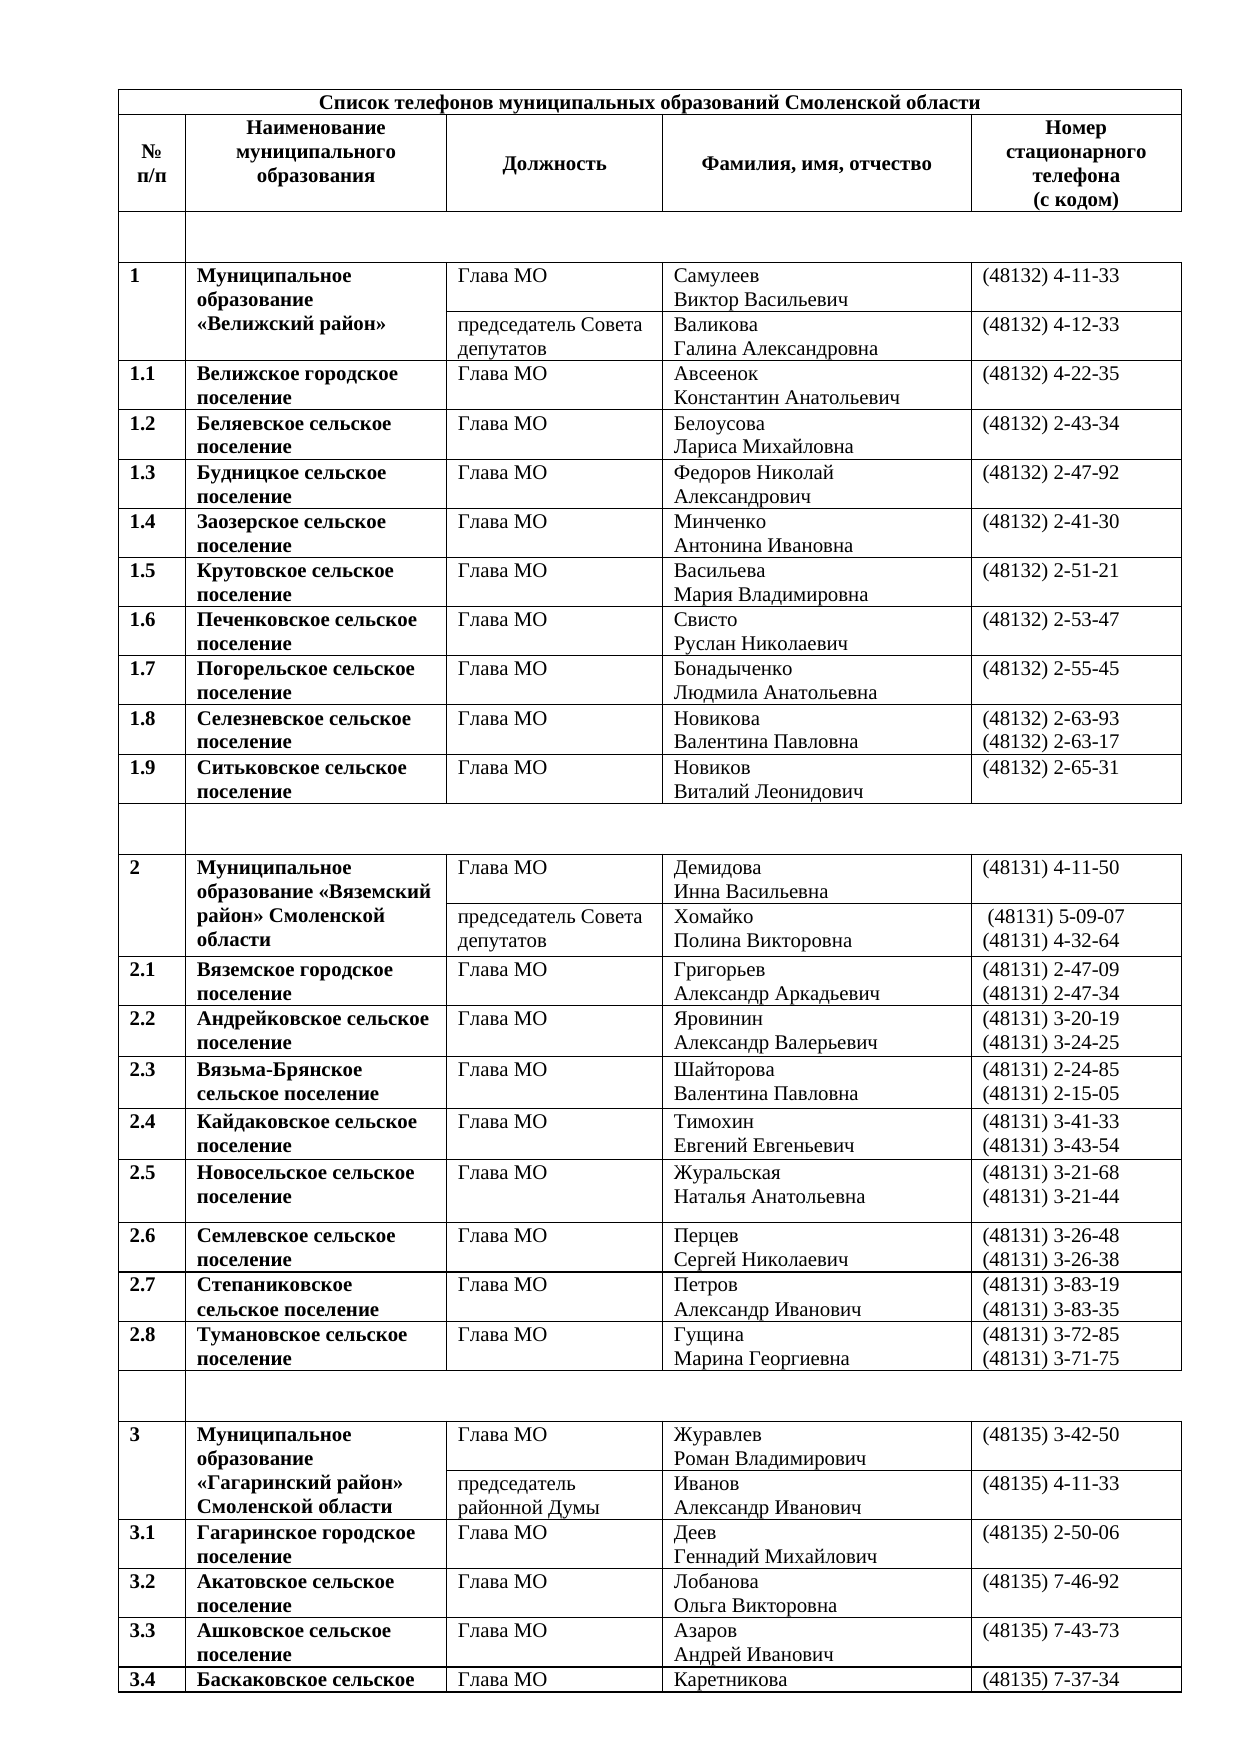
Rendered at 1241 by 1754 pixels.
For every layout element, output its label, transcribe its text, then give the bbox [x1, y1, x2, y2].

table_cell Азаров Андрей Иванович [663, 1618, 971, 1666]
table_cell (48132) 2-51-21 [972, 558, 1181, 606]
table_cell Глава МО [447, 1223, 662, 1271]
table_cell 2.5 [119, 1160, 185, 1222]
table_cell (48131) 5-09-07 (48131) 4-32-64 [972, 904, 1181, 956]
table_cell 1.8 [119, 705, 185, 753]
table_cell Глава МО [447, 1273, 662, 1321]
table_cell Авсеенок Константин Анатольевич [663, 361, 971, 409]
table_cell председатель Совета депутатов [447, 904, 662, 956]
table_cell (48132) 4-11-33 [972, 263, 1181, 311]
table_cell Петров Александр Иванович [663, 1273, 971, 1321]
table_cell Новикова Валентина Павловна [663, 705, 971, 753]
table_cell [186, 1668, 446, 1691]
table_cell (48132) 2-43-34 [972, 410, 1181, 458]
table_cell Бонадыченко Людмила Анатольевна [663, 656, 971, 704]
table_cell 1.9 [119, 755, 185, 803]
table_cell Глава МО [447, 855, 662, 903]
table_cell 1.2 [119, 410, 185, 458]
table_cell Глава МО [447, 509, 662, 557]
table_cell Глава МО [447, 1109, 662, 1158]
table_cell Шайторова Валентина Павловна [663, 1057, 971, 1108]
table_cell Гагаринское городское поселение [186, 1520, 446, 1568]
table_cell Глава МО [447, 460, 662, 508]
table_cell Глава МО [447, 410, 662, 458]
table_cell (48131) 4-11-50 [972, 855, 1181, 903]
table_cell (48132) 2-47-92 [972, 460, 1181, 508]
table_cell 3 [119, 1422, 185, 1519]
table_cell 2.8 [119, 1322, 185, 1370]
table_cell Печенковское сельское поселение [186, 607, 446, 655]
table_cell [119, 804, 185, 853]
table_cell Ашковское сельское поселение [186, 1618, 446, 1666]
table_cell Глава МО [447, 1618, 662, 1666]
table_cell 1 [119, 263, 185, 360]
table_cell Андрейковское сельское поселение [186, 1006, 446, 1056]
table_cell Ситьковское сельское поселение [186, 755, 446, 803]
table_cell 1.7 [119, 656, 185, 704]
table_cell Вяземское городское поселение [186, 957, 446, 1005]
table_cell Муниципальное образование «Гагаринский район» Смоленской области [186, 1422, 446, 1519]
table_cell Федоров Николай Александрович [663, 460, 971, 508]
table_cell Велижское городское поселение [186, 361, 446, 409]
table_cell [663, 1668, 971, 1691]
table_cell Васильева Мария Владимировна [663, 558, 971, 606]
table_cell Селезневское сельское поселение [186, 705, 446, 753]
table_cell Новосельское сельское поселение [186, 1160, 446, 1222]
table_cell Глава МО [447, 1160, 662, 1222]
table_cell председатель Совета депутатов [447, 312, 662, 360]
table_cell (48131) 2-24-85 (48131) 2-15-05 [972, 1057, 1181, 1108]
table_cell Тумановское сельское поселение [186, 1322, 446, 1370]
table_cell Свисто Руслан Николаевич [663, 607, 971, 655]
table_cell Номер стационарного телефона (с кодом) [972, 115, 1181, 211]
table_cell 1.3 [119, 460, 185, 508]
table_cell [119, 1371, 185, 1421]
table_cell 2.3 [119, 1057, 185, 1108]
table_cell [119, 212, 185, 262]
table_cell Фамилия, имя, отчество [663, 115, 971, 211]
table_cell (48135) 4-11-33 [972, 1471, 1181, 1519]
table_cell (48131) 3-20-19 (48131) 3-24-25 [972, 1006, 1181, 1056]
table_cell Крутовское сельское поселение [186, 558, 446, 606]
table_cell 3.1 [119, 1520, 185, 1568]
table_cell Глава МО [447, 607, 662, 655]
table_cell Глава МО [447, 656, 662, 704]
table_cell Григорьев Александр Аркадьевич [663, 957, 971, 1005]
table_cell Беляевское сельское поселение [186, 410, 446, 458]
table_cell 2.7 [119, 1273, 185, 1321]
table_cell (48132) 2-55-45 [972, 656, 1181, 704]
table_cell Муниципальное образование «Вяземский район» Смоленской области [186, 855, 446, 956]
table_cell № п/п [119, 115, 185, 211]
table_cell 2.4 [119, 1109, 185, 1158]
table_cell Степаниковское сельское поселение [186, 1273, 446, 1321]
table_cell (48131) 3-26-48 (48131) 3-26-38 [972, 1223, 1181, 1271]
table_cell Будницкое сельское поселение [186, 460, 446, 508]
table_cell Глава МО [447, 1422, 662, 1470]
table_cell 3.3 [119, 1618, 185, 1666]
table_cell Самулеев Виктор Васильевич [663, 263, 971, 311]
table_cell Глава МО [447, 1569, 662, 1617]
table_cell Глава МО [447, 957, 662, 1005]
table_cell Акатовское сельское поселение [186, 1569, 446, 1617]
table_cell (48131) 3-41-33 (48131) 3-43-54 [972, 1109, 1181, 1158]
table_cell Глава МО [447, 263, 662, 311]
table_cell Яровинин Александр Валерьевич [663, 1006, 971, 1056]
table_cell Перцев Сергей Николаевич [663, 1223, 971, 1271]
table_cell 2.1 [119, 957, 185, 1005]
table_cell 1.4 [119, 509, 185, 557]
table_cell Журальская Наталья Анатольевна [663, 1160, 971, 1222]
table_cell Гущина Марина Георгиевна [663, 1322, 971, 1370]
table_cell (48131) 3-72-85 (48131) 3-71-75 [972, 1322, 1181, 1370]
table_cell 3.2 [119, 1569, 185, 1617]
table_cell Глава МО [447, 361, 662, 409]
table_cell (48132) 2-65-31 [972, 755, 1181, 803]
table_cell председатель районной Думы [447, 1471, 662, 1519]
table_cell Новиков Виталий Леонидович [663, 755, 971, 803]
table_cell Хомайко Полина Викторовна [663, 904, 971, 956]
table_cell (48135) 7-43-73 [972, 1618, 1181, 1666]
table_cell 2 [119, 855, 185, 956]
table_cell Белоусова Лариса Михайловна [663, 410, 971, 458]
table_cell (48131) 3-21-68 (48131) 3-21-44 [972, 1160, 1181, 1222]
table_cell Тимохин Евгений Евгеньевич [663, 1109, 971, 1158]
table_cell (48135) 2-50-06 [972, 1520, 1181, 1568]
table_cell Семлевское сельское поселение [186, 1223, 446, 1271]
table_cell Минченко Антонина Ивановна [663, 509, 971, 557]
table_cell (48132) 2-41-30 [972, 509, 1181, 557]
table_cell 3.4 [119, 1668, 185, 1691]
table_cell Деев Геннадий Михайлович [663, 1520, 971, 1568]
table_cell (48132) 4-12-33 [972, 312, 1181, 360]
table_cell Глава МО [447, 1322, 662, 1370]
table_cell (48131) 2-47-09 (48131) 2-47-34 [972, 957, 1181, 1005]
table_cell 1.5 [119, 558, 185, 606]
table_cell Заозерское сельское поселение [186, 509, 446, 557]
table_cell (48132) 4-22-35 [972, 361, 1181, 409]
table_cell (48132) 2-63-93 (48132) 2-63-17 [972, 705, 1181, 753]
table_cell Вязьма-Брянское сельское поселение [186, 1057, 446, 1108]
table_cell 2.6 [119, 1223, 185, 1271]
table_cell Глава МО [447, 1057, 662, 1108]
table_cell Должность [447, 115, 662, 211]
table_cell (48135) 3-42-50 [972, 1422, 1181, 1470]
table_cell Лобанова Ольга Викторовна [663, 1569, 971, 1617]
table_header Список телефонов муниципальных образований Смоленской области [119, 90, 1181, 114]
table_cell Кайдаковское сельское поселение [186, 1109, 446, 1158]
table_cell 1.1 [119, 361, 185, 409]
table_cell Демидова Инна Васильевна [663, 855, 971, 903]
table_cell 2.2 [119, 1006, 185, 1056]
table_cell (48132) 2-53-47 [972, 607, 1181, 655]
table_cell (48131) 3-83-19 (48131) 3-83-35 [972, 1273, 1181, 1321]
table_cell (48135) 7-46-92 [972, 1569, 1181, 1617]
table_cell Муниципальное образование «Велижский район» [186, 263, 446, 360]
table_cell 1.6 [119, 607, 185, 655]
table_cell (48135) 7-37-34 [972, 1668, 1181, 1691]
table_cell Глава МО [447, 1520, 662, 1568]
table_cell Наименование муниципального образования [186, 115, 446, 211]
table_cell Погорельское сельское поселение [186, 656, 446, 704]
table_cell Иванов Александр Иванович [663, 1471, 971, 1519]
table_cell Журавлев Роман Владимирович [663, 1422, 971, 1470]
table_cell Глава МО [447, 1668, 662, 1691]
table_cell Глава МО [447, 705, 662, 753]
table_cell Валикова Галина Александровна [663, 312, 971, 360]
table_cell Глава МО [447, 1006, 662, 1056]
table_cell Глава МО [447, 558, 662, 606]
table_cell Глава МО [447, 755, 662, 803]
